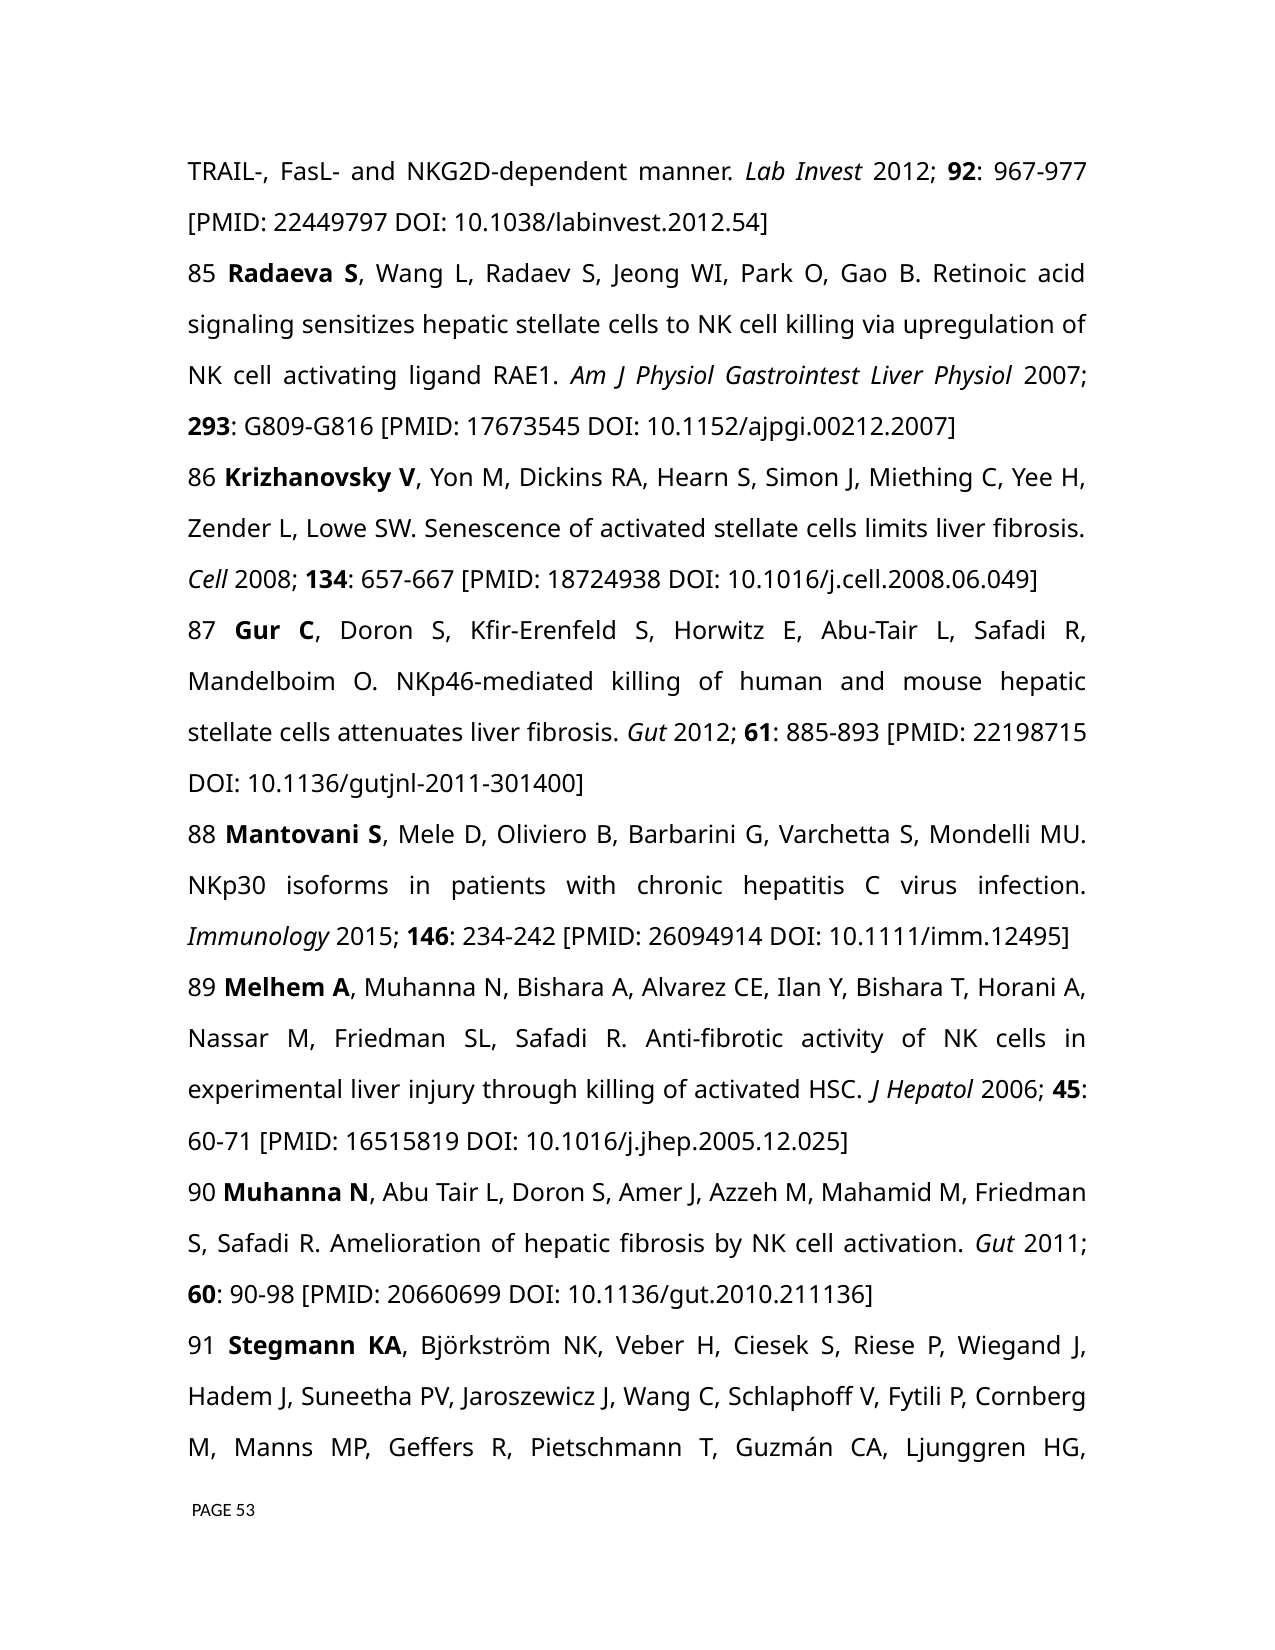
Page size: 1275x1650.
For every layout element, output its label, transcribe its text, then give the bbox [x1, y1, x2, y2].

text 90 Muhanna N, Abu Tair L, Doron S, Amer J, Azzeh M, Mahamid M, Friedman S, Safadi R. Amelioration of hepatic fibrosis by NK cell activation. Gut 2011; 60: 90-98 [PMID: 20660699 DOI: 10.1136/gut.2010.211136] [187, 1174, 1087, 1310]
text 86 Krizhanovsky V, Yon M, Dickins RA, Hearn S, Simon J, Miething C, Yee H, Zender L, Lowe SW. Senescence of activated stellate cells limits liver fibrosis. Cell 2008; 134: 657-667 [PMID: 18724938 DOI: 10.1016/j.cell.2008.06.049] [187, 460, 1087, 596]
text 87 Gur C, Doron S, Kfir-Erenfeld S, Horwitz E, Abu-Tair L, Safadi R, Mandelboim O. NKp46-mediated killing of human and mouse hepatic stellate cells attenuates liver fibrosis. Gut 2012; 61: 885-893 [PMID: 22198715 DOI: 10.1136/gutjnl-2011-301400] [187, 613, 1087, 800]
text 89 Melhem A, Muhanna N, Bishara A, Alvarez CE, Ilan Y, Bishara T, Horani A, Nassar M, Friedman SL, Safadi R. Anti-fibrotic activity of NK cells in experimental liver injury through killing of activated HSC. J Hepatol 2006; 45: 60-71 [PMID: 16515819 DOI: 10.1016/j.jhep.2005.12.025] [187, 970, 1087, 1157]
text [187, 153, 1087, 238]
text 85 Radaeva S, Wang L, Radaev S, Jeong WI, Park O, Gao B. Retinoic acid signaling sensitizes hepatic stellate cells to NK cell killing via upregulation of NK cell activating ligand RAE1. Am J Physiol Gastrointest Liver Physiol 2007; 293: G809-G816 [PMID: 17673545 DOI: 10.1152/ajpgi.00212.2007] [187, 256, 1087, 443]
text 88 Mantovani S, Mele D, Oliviero B, Barbarini G, Varchetta S, Mondelli MU. NKp30 isoforms in patients with chronic hepatitis C virus infection. Immunology 2015; 146: 234-242 [PMID: 26094914 DOI: 10.1111/imm.12495] [187, 817, 1087, 953]
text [187, 1327, 1087, 1463]
